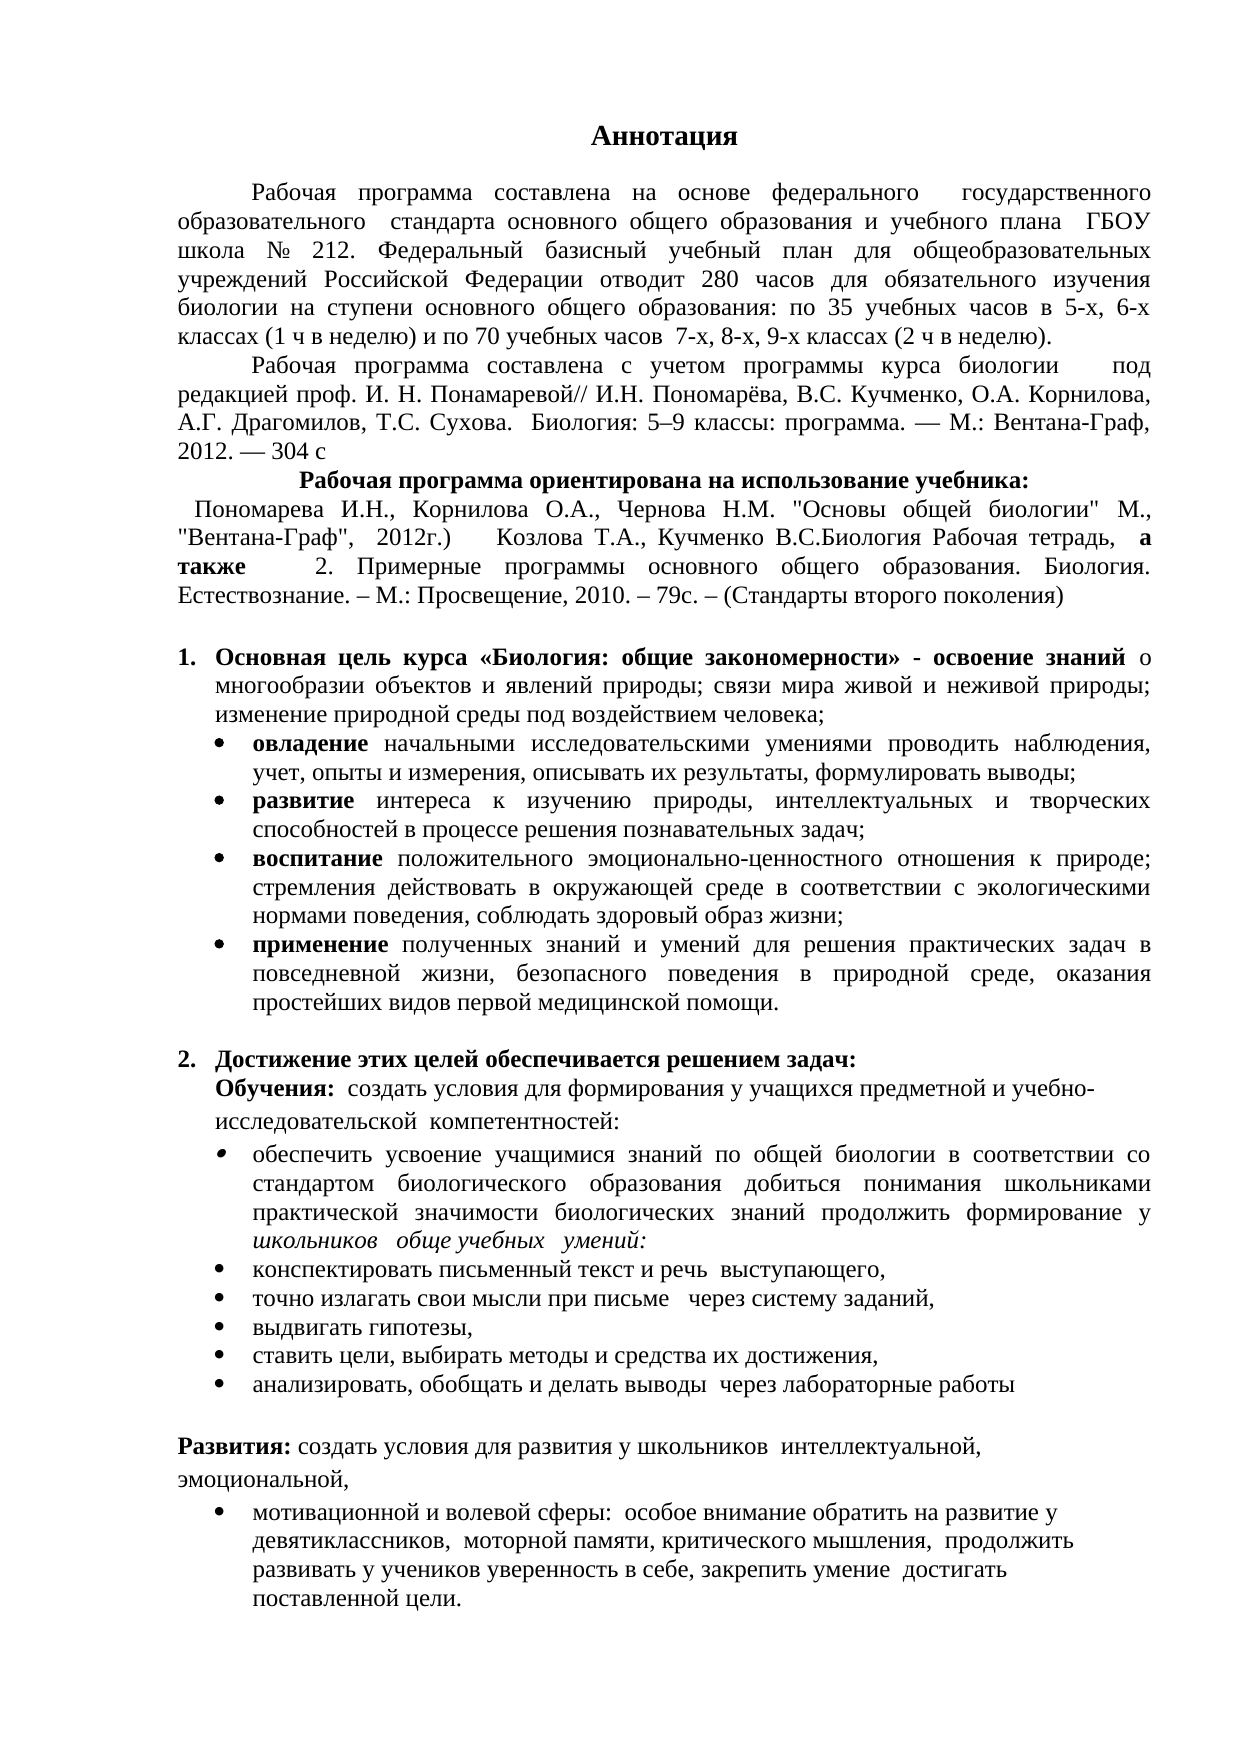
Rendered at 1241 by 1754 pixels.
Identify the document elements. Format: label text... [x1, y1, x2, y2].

list овладение начальными исследовательскими умениями проводить наблюдения, учет, опыты и измерения, описывать их результаты, формулировать выводы; [215, 728, 1152, 786]
text Развития: создать условия для развития у школьников интеллектуальной, эмоциональной, [177, 1431, 1152, 1493]
list мотивационной и волевой сферы: особое внимание обратить на развитие у девятиклассников, моторной памяти, критического мышления, продолжить развивать у учеников уверенность в себе, закрепить умение достигать поставленной цели. [215, 1497, 1152, 1612]
list Достижение этих целей обеспечивается решением задач: [177, 1044, 1152, 1073]
text Рабочая программа составлена на основе федерального государственного образовательного стандарта основного общего образования и учебного плана ГБОУ школа № 212. Федеральный базисный учебный план для общеобразовательных учреждений Российской Федерации отводит 280 часов для обязательного изучения биологии на ступени основного общего образования: по 35 учебных часов в 5-х, 6-х классах (1 ч в неделю) и по 70 учебных часов 7-х, 8-х, 9-х классах (2 ч в неделю). [177, 177, 1152, 350]
text Обучения: создать условия для формирования у учащихся предметной и учебно-исследовательской компетентностей: [215, 1073, 1152, 1135]
text Рабочая программа составлена с учетом программы курса биологии под редакцией проф. И. Н. Понамаревой// И.Н. Пономарёва, В.С. Кучменко, О.А. Корнилова, А.Г. Драгомилов, Т.С. Сухова. Биология: 5–9 классы: программа. — М.: Вентана-Граф, 2012. — 304 с [177, 350, 1152, 465]
list точно излагать свои мысли при письме через систему заданий, [215, 1283, 1152, 1312]
list воспитание положительного эмоционально-ценностного отношения к природе; стремления действовать в окружающей среде в соответствии с экологическими нормами поведения, соблюдать здоровый образ жизни; [215, 843, 1152, 929]
list применение полученных знаний и умений для решения практических задач в повседневной жизни, безопасного поведения в природной среде, оказания простейших видов первой медицинской помощи. [215, 929, 1152, 1016]
list Основная цель курса «Биология: общие закономерности» - освоение знаний о многообразии объектов и явлений природы; связи мира живой и неживой природы; изменение природной среды под воздействием человека; [177, 642, 1152, 728]
list анализировать, обобщать и делать выводы через лабораторные работы [215, 1369, 1152, 1398]
list конспектировать письменный текст и речь выступающего, [215, 1254, 1152, 1283]
text Аннотация [177, 118, 1152, 152]
list ставить цели, выбирать методы и средства их достижения, [215, 1340, 1152, 1369]
list выдвигать гипотезы, [215, 1312, 1152, 1340]
text Пономарева И.Н., Корнилова О.А., Чернова Н.М. "Основы общей биологии" М., "Вентана-Граф", 2012г.) Козлова Т.А., Кучменко В.С.Биология Рабочая тетрадь, а также 2. Примерные программы основного общего образования. Биология. Естествознание. – М.: Просвещение, 2010. – 79с. – (Стандарты второго поколения) [177, 494, 1152, 609]
list развитие интереса к изучению природы, интеллектуальных и творческих способностей в процессе решения познавательных задач; [215, 786, 1152, 843]
list обеспечить усвоение учащимися знаний по общей биологии в соответствии со стандартом биологического образования добиться понимания школьниками практической значимости биологических знаний продолжить формирование у школьников обще учебных умений: [215, 1139, 1152, 1254]
text Рабочая программа ориентирована на использование учебника: [177, 465, 1152, 494]
